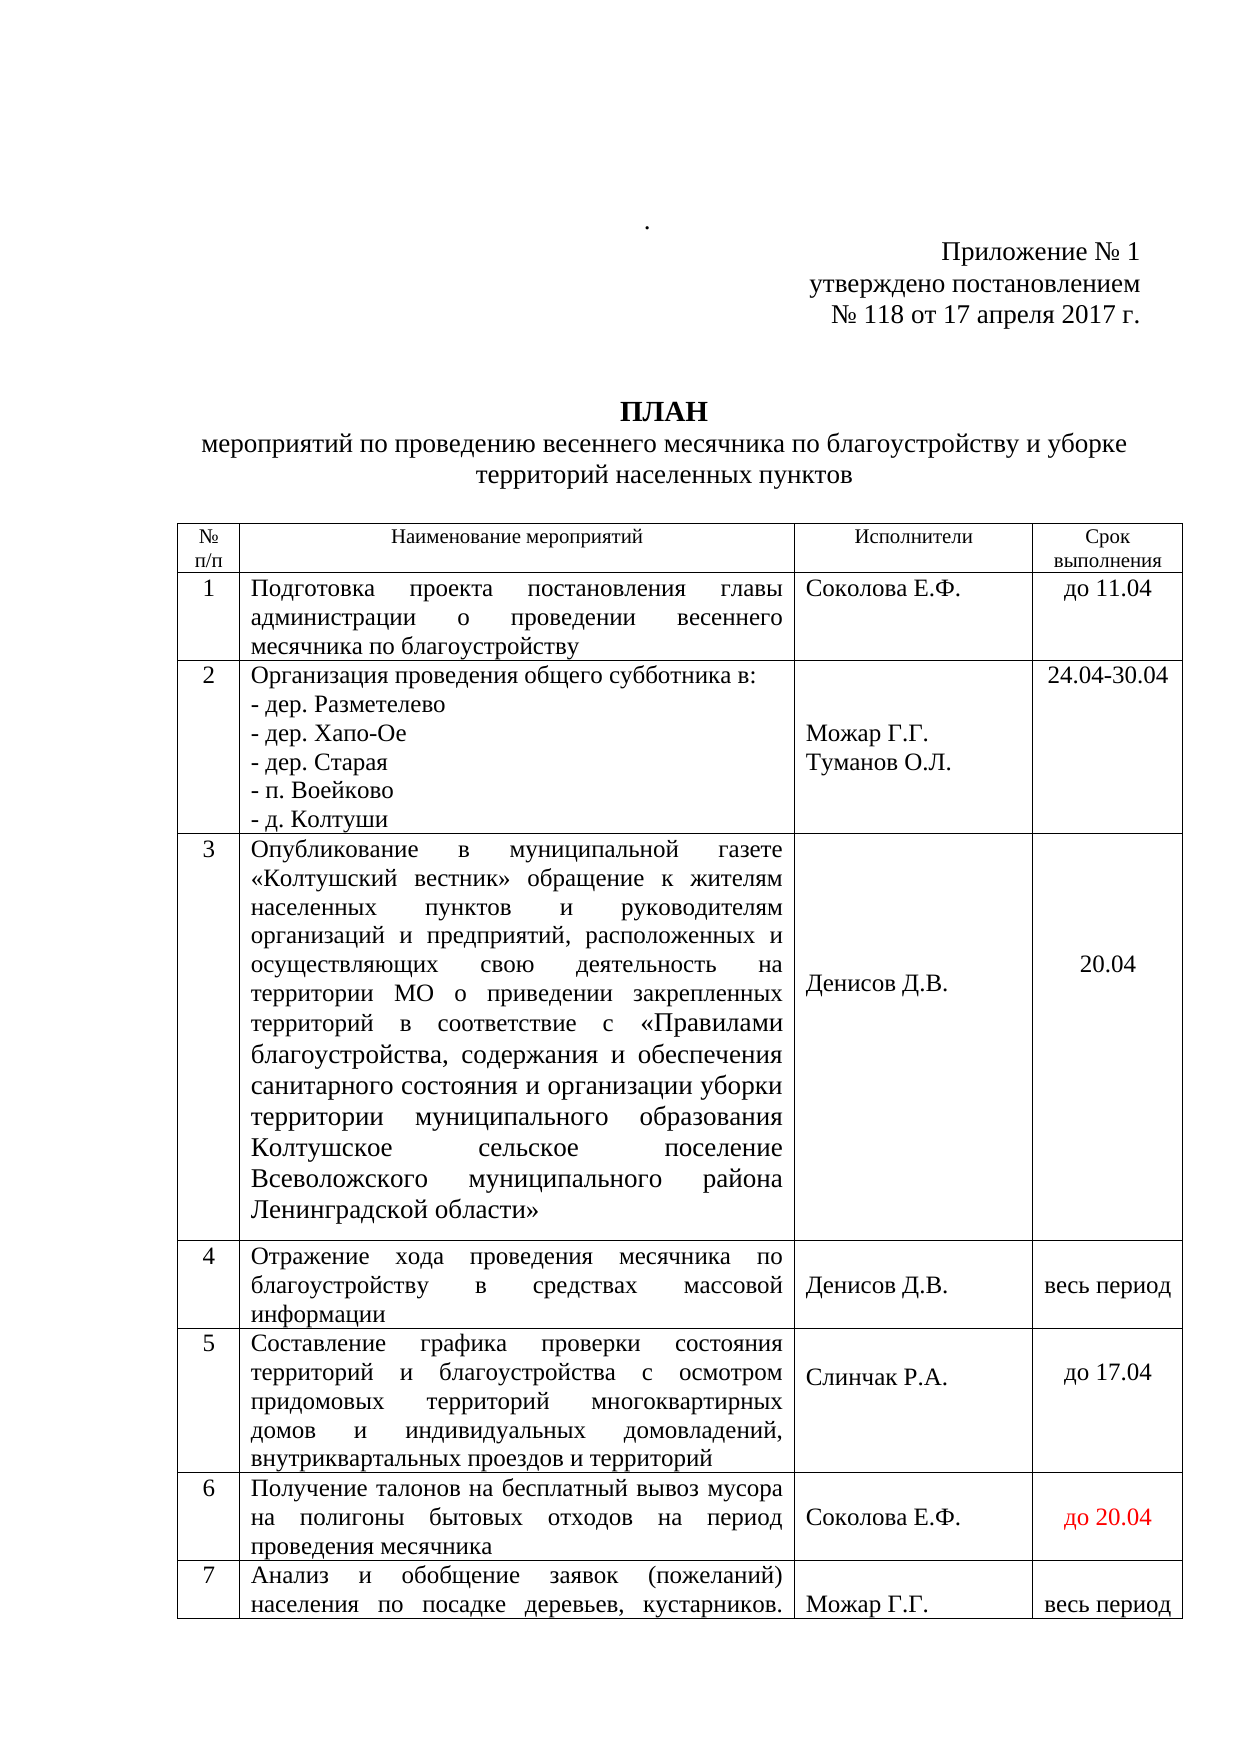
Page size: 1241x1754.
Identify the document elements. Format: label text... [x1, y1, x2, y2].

table_header Приложение № 1 утверждено постановлением № 118 от 17 апреля 2017 г. [662, 204, 1152, 360]
table_header № п/п [178, 524, 239, 572]
table_header . [177, 204, 662, 360]
table_cell Отражение хода проведения месячника по благоустройству в средствах массовой информации [240, 1241, 794, 1327]
table_cell до 20.04 [1033, 1473, 1182, 1559]
table_cell до 11.04 [1033, 573, 1182, 659]
table_cell весь период [1033, 1561, 1182, 1618]
table_cell 20.04 [1033, 834, 1182, 1240]
table_cell Опубликование в муниципальной газете «Колтушский вестник» обращение к жителям населенных пунктов и руководителям организаций и предприятий, расположенных и осуществляющих свою деятельность на территории МО о приведении закрепленных территорий в соответствие с «Правилами благоустройства, содержания и обеспечения санитарного состояния и организации уборки территории муниципального образования Колтушское сельское поселение Всеволожского муниципального района Ленинградской области» [240, 834, 794, 1240]
table_cell Денисов Д.В. [795, 1241, 1032, 1327]
table_cell 6 [178, 1473, 239, 1559]
table_cell Соколова Е.Ф. [795, 573, 1032, 659]
table_cell Слинчак Р.А. [795, 1329, 1032, 1472]
table_cell Можар Г.Г. Туманов О.Л. [795, 661, 1032, 833]
table_cell 2 [178, 661, 239, 833]
table_cell весь период [1033, 1241, 1182, 1327]
table_header Наименование мероприятий [240, 524, 794, 572]
table_header Исполнители [795, 524, 1032, 572]
table_cell Соколова Е.Ф. [795, 1473, 1032, 1559]
table_cell Организация проведения общего субботника в: - дер. Разметелево - дер. Хапо-Ое - дер. Старая - п. Воейково - д. Колтуши [240, 661, 794, 833]
table_cell Денисов Д.В. [795, 834, 1032, 1240]
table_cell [240, 1561, 794, 1618]
table_cell 24.04-30.04 [1033, 661, 1182, 833]
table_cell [795, 1561, 1032, 1618]
text мероприятий по проведению весеннего месячника по благоустройству и уборке территорий населенных пунктов [177, 427, 1152, 489]
table_cell Подготовка проекта постановления главы администрации о проведении весеннего месячника по благоустройству [240, 573, 794, 659]
table_cell Составление графика проверки состояния территорий и благоустройства с осмотром придомовых территорий многоквартирных домов и индивидуальных домовладений, внутриквартальных проездов и территорий [240, 1329, 794, 1472]
table_cell до 17.04 [1033, 1329, 1182, 1472]
table_cell 7 [178, 1561, 239, 1618]
table_cell 5 [178, 1329, 239, 1472]
table_cell 3 [178, 834, 239, 1240]
table_cell 1 [178, 573, 239, 659]
table_header Срок выполнения [1033, 524, 1182, 572]
text ПЛАН [177, 394, 1152, 427]
table_cell Получение талонов на бесплатный вывоз мусора на полигоны бытовых отходов на период проведения месячника [240, 1473, 794, 1559]
table_cell 4 [178, 1241, 239, 1327]
